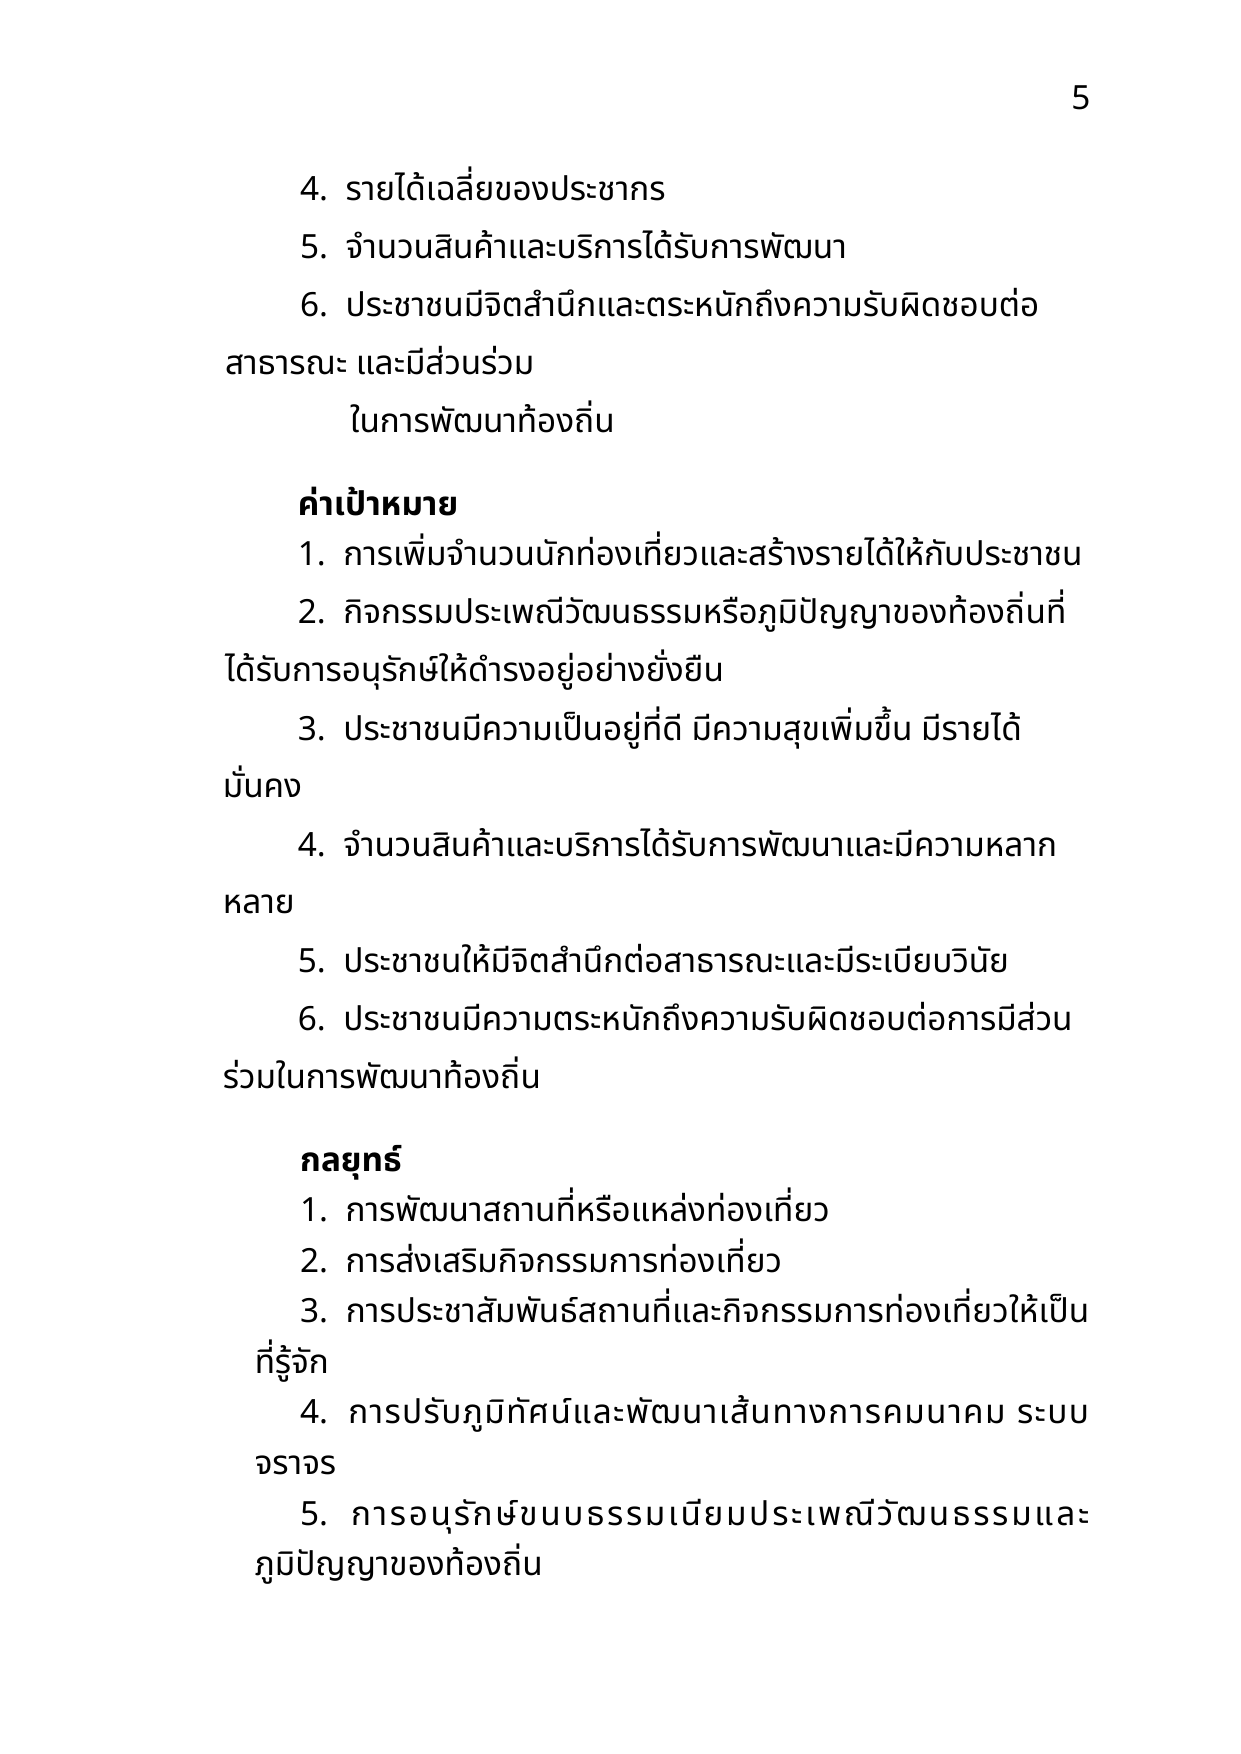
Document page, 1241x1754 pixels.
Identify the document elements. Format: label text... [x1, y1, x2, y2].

text 4. จำนวนสินค้าและบริการได้รับการพัฒนาและมีความหลากหลาย [223, 820, 1090, 929]
text 2. การส่งเสริมกิจกรรมการท่องเที่ยว [254, 1237, 1090, 1287]
text กลยุทธ์ [179, 1136, 1090, 1186]
text 6. ประชาชนมีจิตสำนึกและตระหนักถึงความรับผิดชอบต่อสาธารณะ และมีส่วนร่วม [225, 281, 1090, 389]
text 5. ประชาชนให้มีจิตสำนึกต่อสาธารณะและมีระเบียบวินัย [223, 936, 1090, 987]
text 1. การเพิ่มจำนวนนักท่องเที่ยวและสร้างรายได้ให้กับประชาชน [223, 530, 1090, 581]
text 3. ประชาชนมีความเป็นอยู่ที่ดี มีความสุขเพิ่มขึ้น มีรายได้มั่นคง [223, 704, 1090, 813]
text ในการพัฒนาท้องถิ่น [223, 397, 1090, 447]
text ค่าเป้าหมาย [252, 480, 1090, 530]
text 6. ประชาชนมีความตระหนักถึงความรับผิดชอบต่อการมีส่วนร่วมในการพัฒนาท้องถิ่น [223, 994, 1090, 1103]
text 4. การปรับภูมิทัศน์และพัฒนาเส้นทางการคมนาคม ระบบจราจร [254, 1388, 1090, 1489]
text 1. การพัฒนาสถานที่หรือแหล่งท่องเที่ยว [254, 1186, 1090, 1237]
text 5. การอนุรักษ์ขนบธรรมเนียมประเพณีวัฒนธรรมและภูมิปัญญาของท้องถิ่น [254, 1489, 1090, 1590]
text 4. รายได้เฉลี่ยของประชากร [225, 164, 1090, 215]
text 5. จำนวนสินค้าและบริการได้รับการพัฒนา [225, 223, 1090, 273]
text 2. กิจกรรมประเพณีวัฒนธรรมหรือภูมิปัญญาของท้องถิ่นที่ได้รับการอนุรักษ์ให้ดำรงอยู่อย่างยั่งยืน [225, 588, 1090, 697]
text 3. การประชาสัมพันธ์สถานที่และกิจกรรมการท่องเที่ยวให้เป็นที่รู้จัก [254, 1287, 1090, 1388]
